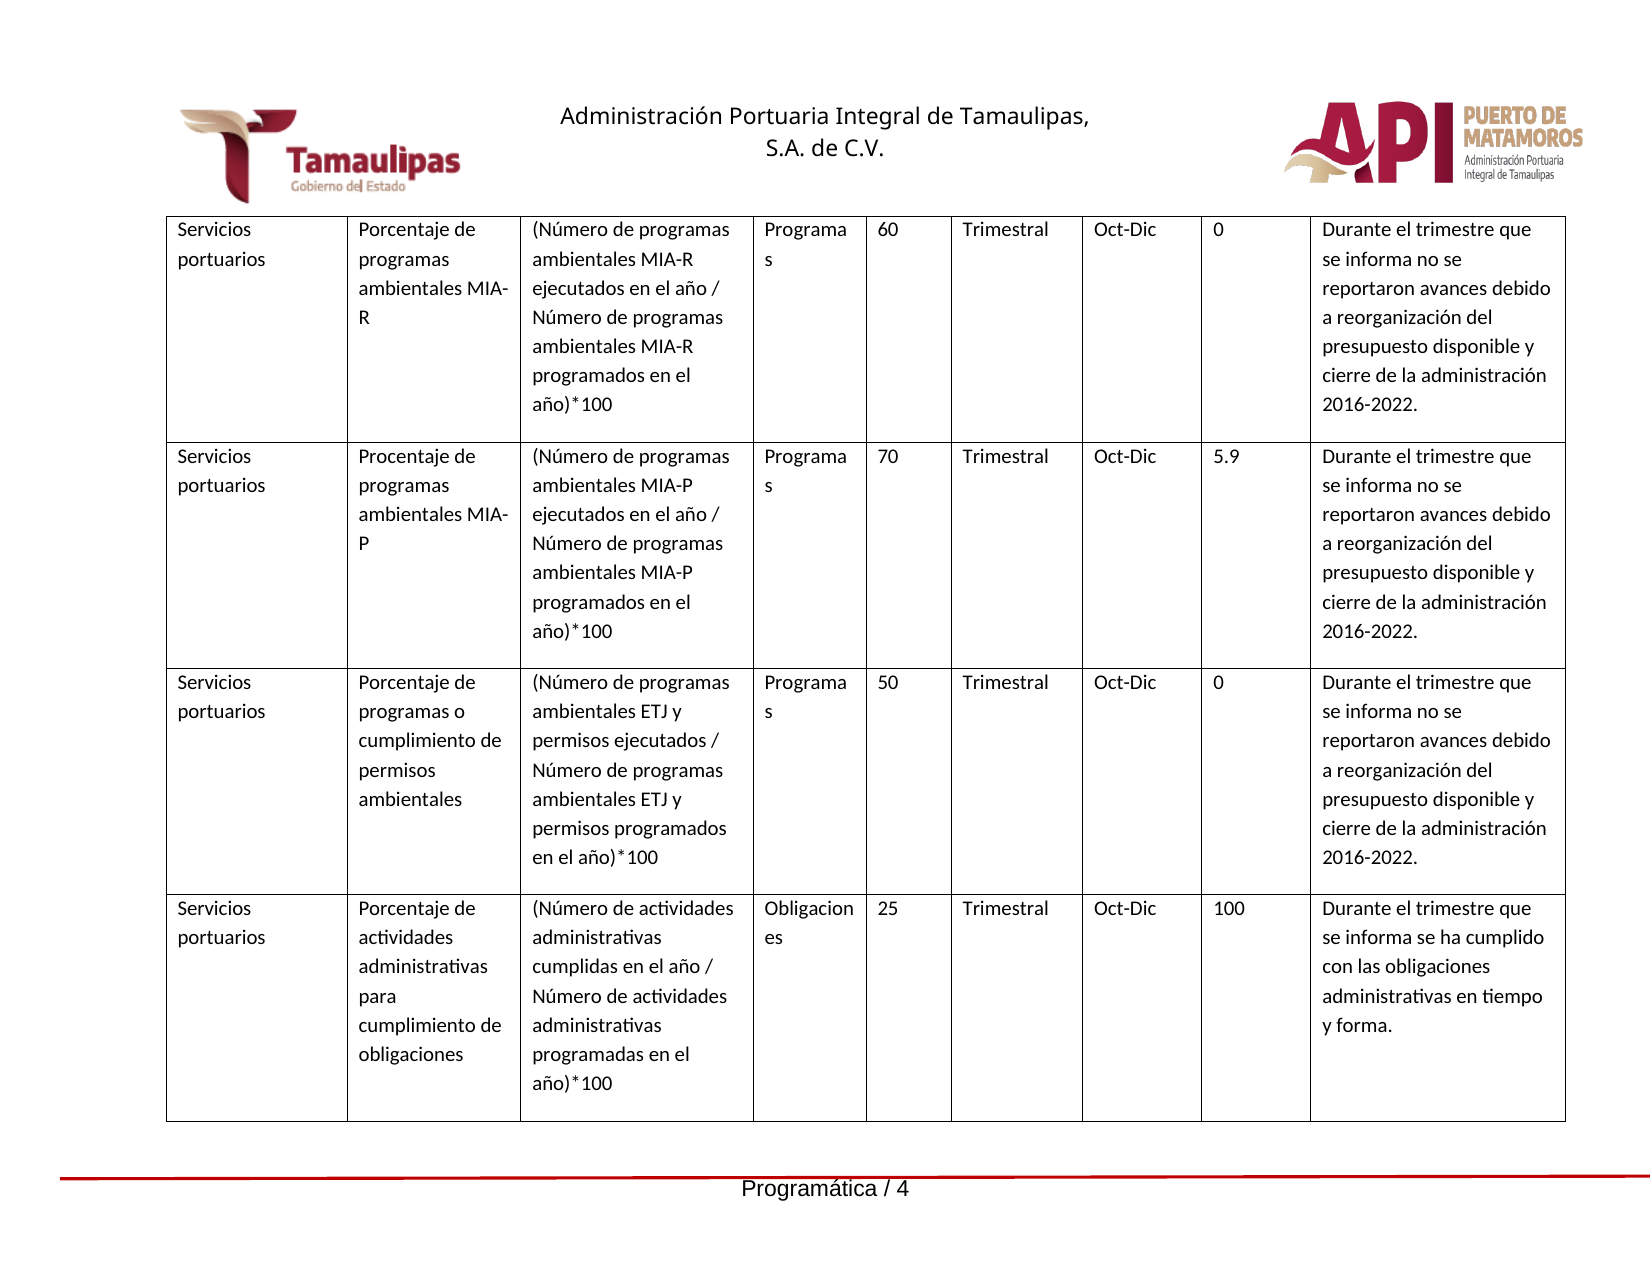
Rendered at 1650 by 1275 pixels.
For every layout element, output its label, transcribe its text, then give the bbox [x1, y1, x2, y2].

table_cell 0 [1202, 669, 1310, 894]
table_cell 60 [867, 217, 951, 442]
table_cell Trimestral [952, 669, 1082, 894]
picture [177, 97, 473, 216]
table_cell Durante el trimestre que se informa no se reportaron avances debido a reorganización del presupuesto disponible y cierre de la administración 2016-2022. [1311, 217, 1565, 442]
table_cell (Número de programas ambientales ETJ y permisos ejecutados / Número de programas ambientales ETJ y permisos programados en el año)*100 [521, 669, 753, 894]
table_cell Oct-Dic [1083, 443, 1201, 668]
table_cell 50 [867, 669, 951, 894]
table_cell Obligaciones [754, 895, 866, 1121]
table_cell Oct-Dic [1083, 217, 1201, 442]
table_cell Procentaje de programas ambientales MIA-P [348, 443, 520, 668]
table_cell Porcentaje de programas o cumplimiento de permisos ambientales [348, 669, 520, 894]
table_cell Trimestral [952, 443, 1082, 668]
table_cell (Número de actividades administrativas cumplidas en el año / Número de actividades administrativas programadas en el año)*100 [521, 895, 753, 1121]
table_cell Servicios portuarios [167, 669, 347, 894]
table_cell Servicios portuarios [167, 443, 347, 668]
table_cell Durante el trimestre que se informa no se reportaron avances debido a reorganización del presupuesto disponible y cierre de la administración 2016-2022. [1311, 669, 1565, 894]
table_cell Trimestral [952, 217, 1082, 442]
table_cell Programas [754, 443, 866, 668]
table_cell Durante el trimestre que se informa no se reportaron avances debido a reorganización del presupuesto disponible y cierre de la administración 2016-2022. [1311, 443, 1565, 668]
table_cell Programas [754, 217, 866, 442]
table_cell Durante el trimestre que se informa se ha cumplido con las obligaciones administrativas en tiempo y forma. [1311, 895, 1565, 1121]
table_cell Servicios portuarios [167, 217, 347, 442]
table_cell Programas [754, 669, 866, 894]
picture [1284, 101, 1583, 183]
table_cell 70 [867, 443, 951, 668]
table_cell (Número de programas ambientales MIA-R ejecutados en el año / Número de programas ambientales MIA-R programados en el año)*100 [521, 217, 753, 442]
table_cell Porcentaje de actividades administrativas para cumplimiento de obligaciones [348, 895, 520, 1121]
table_cell Oct-Dic [1083, 669, 1201, 894]
table_cell 0 [1202, 217, 1310, 442]
table_cell Porcentaje de programas ambientales MIA-R [348, 217, 520, 442]
table_cell 100 [1202, 895, 1310, 1121]
table_cell Trimestral [952, 895, 1082, 1121]
table_cell (Número de programas ambientales MIA-P ejecutados en el año / Número de programas ambientales MIA-P programados en el año)*100 [521, 443, 753, 668]
table_cell 25 [867, 895, 951, 1121]
table_cell Servicios portuarios [167, 895, 347, 1121]
table_cell Oct-Dic [1083, 895, 1201, 1121]
table_cell 5.9 [1202, 443, 1310, 668]
